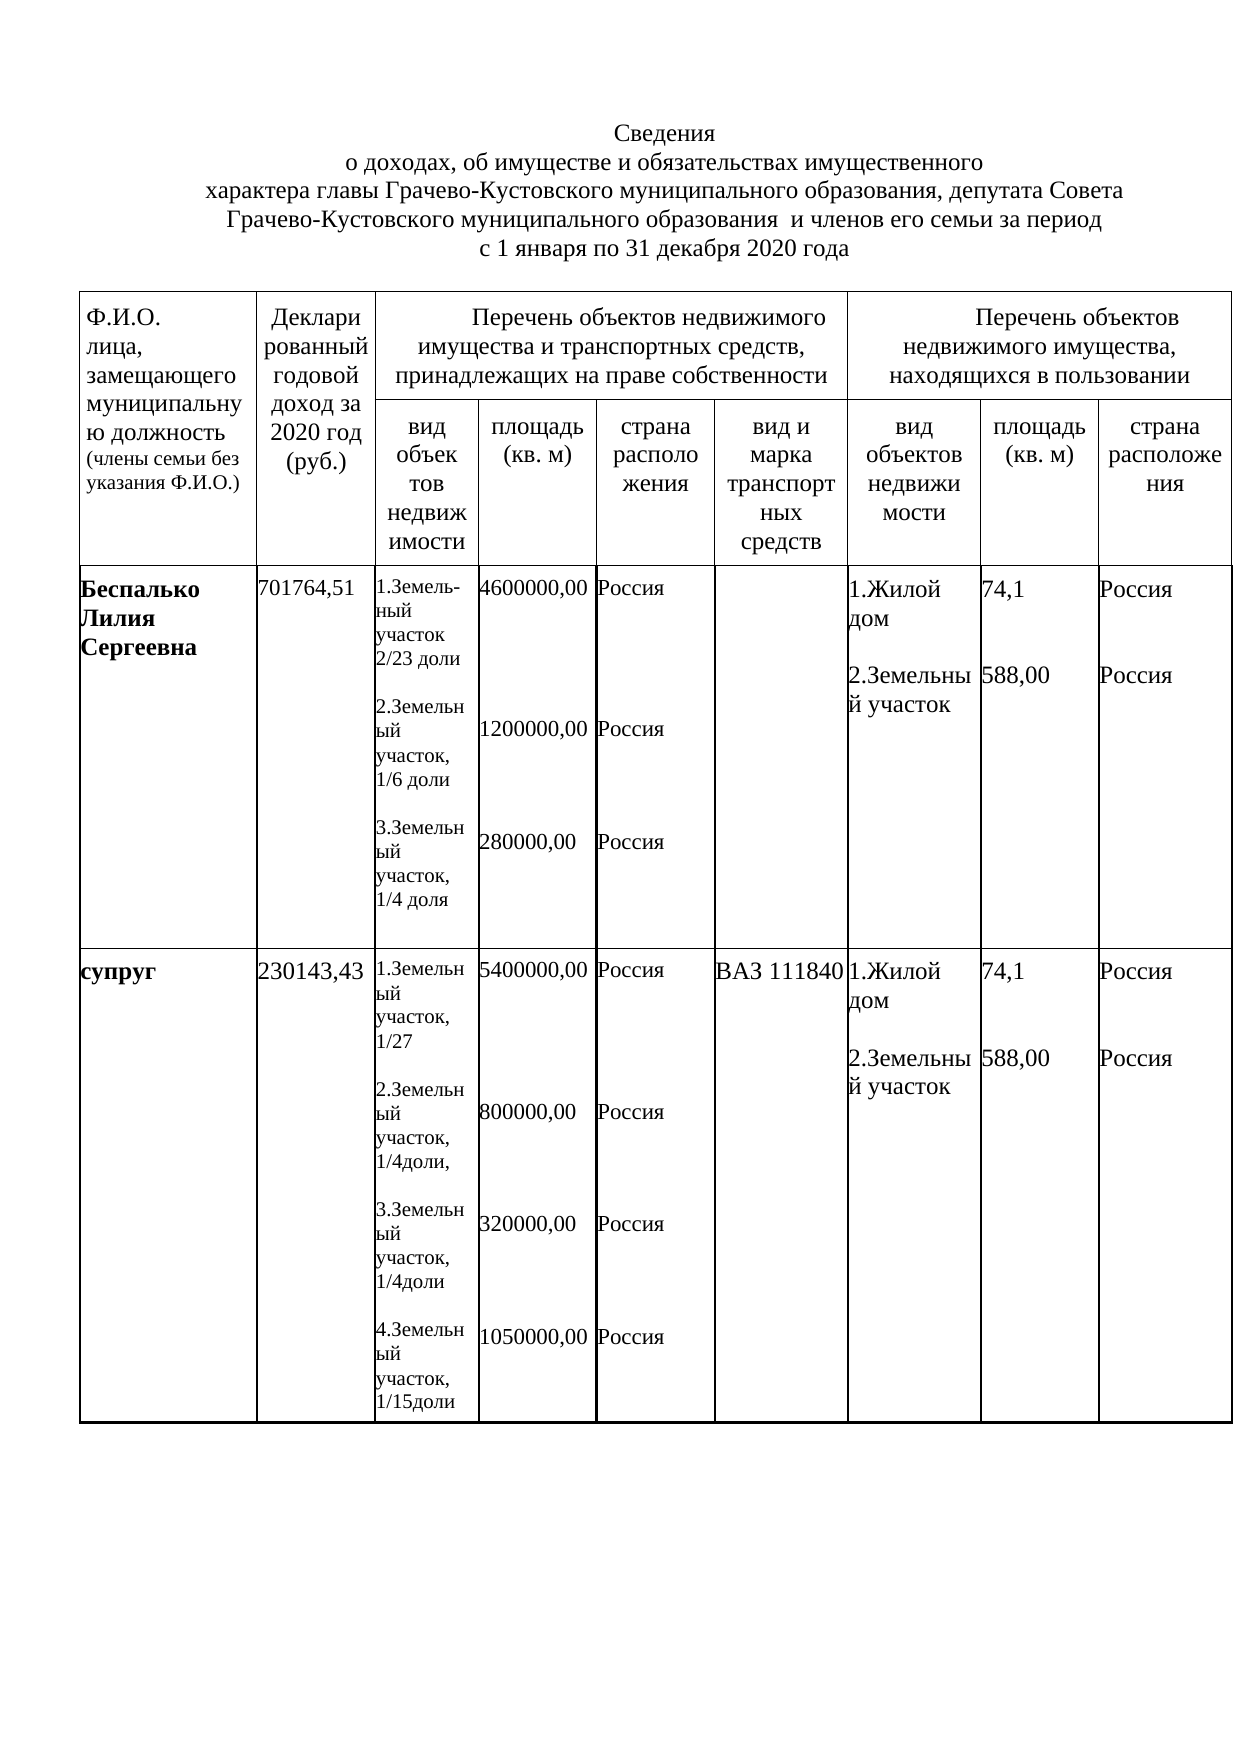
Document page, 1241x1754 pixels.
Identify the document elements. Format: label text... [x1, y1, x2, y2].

table_cell Россия Россия Россия [598, 566, 714, 947]
table_cell Россия Россия [1100, 949, 1231, 1421]
table_cell супруг [81, 949, 256, 1421]
table_cell 701764,51 [258, 566, 374, 947]
table_cell 4600000,00 1200000,00 280000,00 [480, 566, 595, 947]
table_cell 1.Жилой дом 2.Земельный участок [849, 566, 980, 947]
table_cell страна расположения [1099, 400, 1231, 565]
text характера главы Грачево-Кустовского муниципального образования, депутата Совета Грачево-Кустовского муниципального образования и членов его семьи за период [177, 176, 1152, 233]
table_cell площадь (кв. м) [479, 400, 596, 565]
text с 1 января по 31 декабря 2020 года [177, 233, 1152, 262]
table_cell [716, 566, 847, 947]
table_cell 230143,43 [258, 949, 374, 1421]
table_cell 5400000,00 800000,00 320000,00 1050000,00 [480, 949, 595, 1421]
table_cell ВАЗ 111840 [716, 949, 847, 1421]
text о доходах, об имуществе и обязательствах имущественного [177, 147, 1152, 176]
table_cell страна располо жения [597, 400, 714, 565]
table_header Деклари рованный годовой доход за 2020 год (руб.) [257, 292, 375, 565]
table_cell 74,1 588,00 [982, 949, 1098, 1421]
table_header Ф.И.О. лица, замещающего муниципальную должность (члены семьи без указания Ф.И.О.) [80, 292, 256, 565]
table_cell 1.Земель-ный участок 2/23 доли 2.Земельный участок, 1/6 доли 3.Земельный участок, 1/4 доля [376, 566, 478, 947]
table_cell площадь (кв. м) [981, 400, 1098, 565]
table_cell 1.Земельный участок, 1/27 2.Земельный участок, 1/4доли, 3.Земельный участок, 1/4доли 4.Земельный участок, 1/15доли [376, 949, 478, 1421]
table_cell Россия Россия [1100, 566, 1231, 947]
table_cell вид объек тов недвижимости [376, 400, 478, 565]
table_cell Россия Россия Россия Россия [598, 949, 714, 1421]
table_header Перечень объектов недвижимого имущества и транспортных средств, принадлежащих на праве собственности [376, 292, 847, 399]
table_cell 1.Жилой дом 2.Земельный участок [849, 949, 980, 1421]
text Сведения [177, 118, 1152, 147]
table_cell 74,1 588,00 [982, 566, 1098, 947]
table_cell вид и марка транспортных средств [715, 400, 847, 565]
table_cell Беспалько Лилия Сергеевна [81, 566, 256, 947]
table_header Перечень объектов недвижимого имущества, находящихся в пользовании [848, 292, 1231, 399]
table_cell вид объектов недвижи мости [848, 400, 980, 565]
